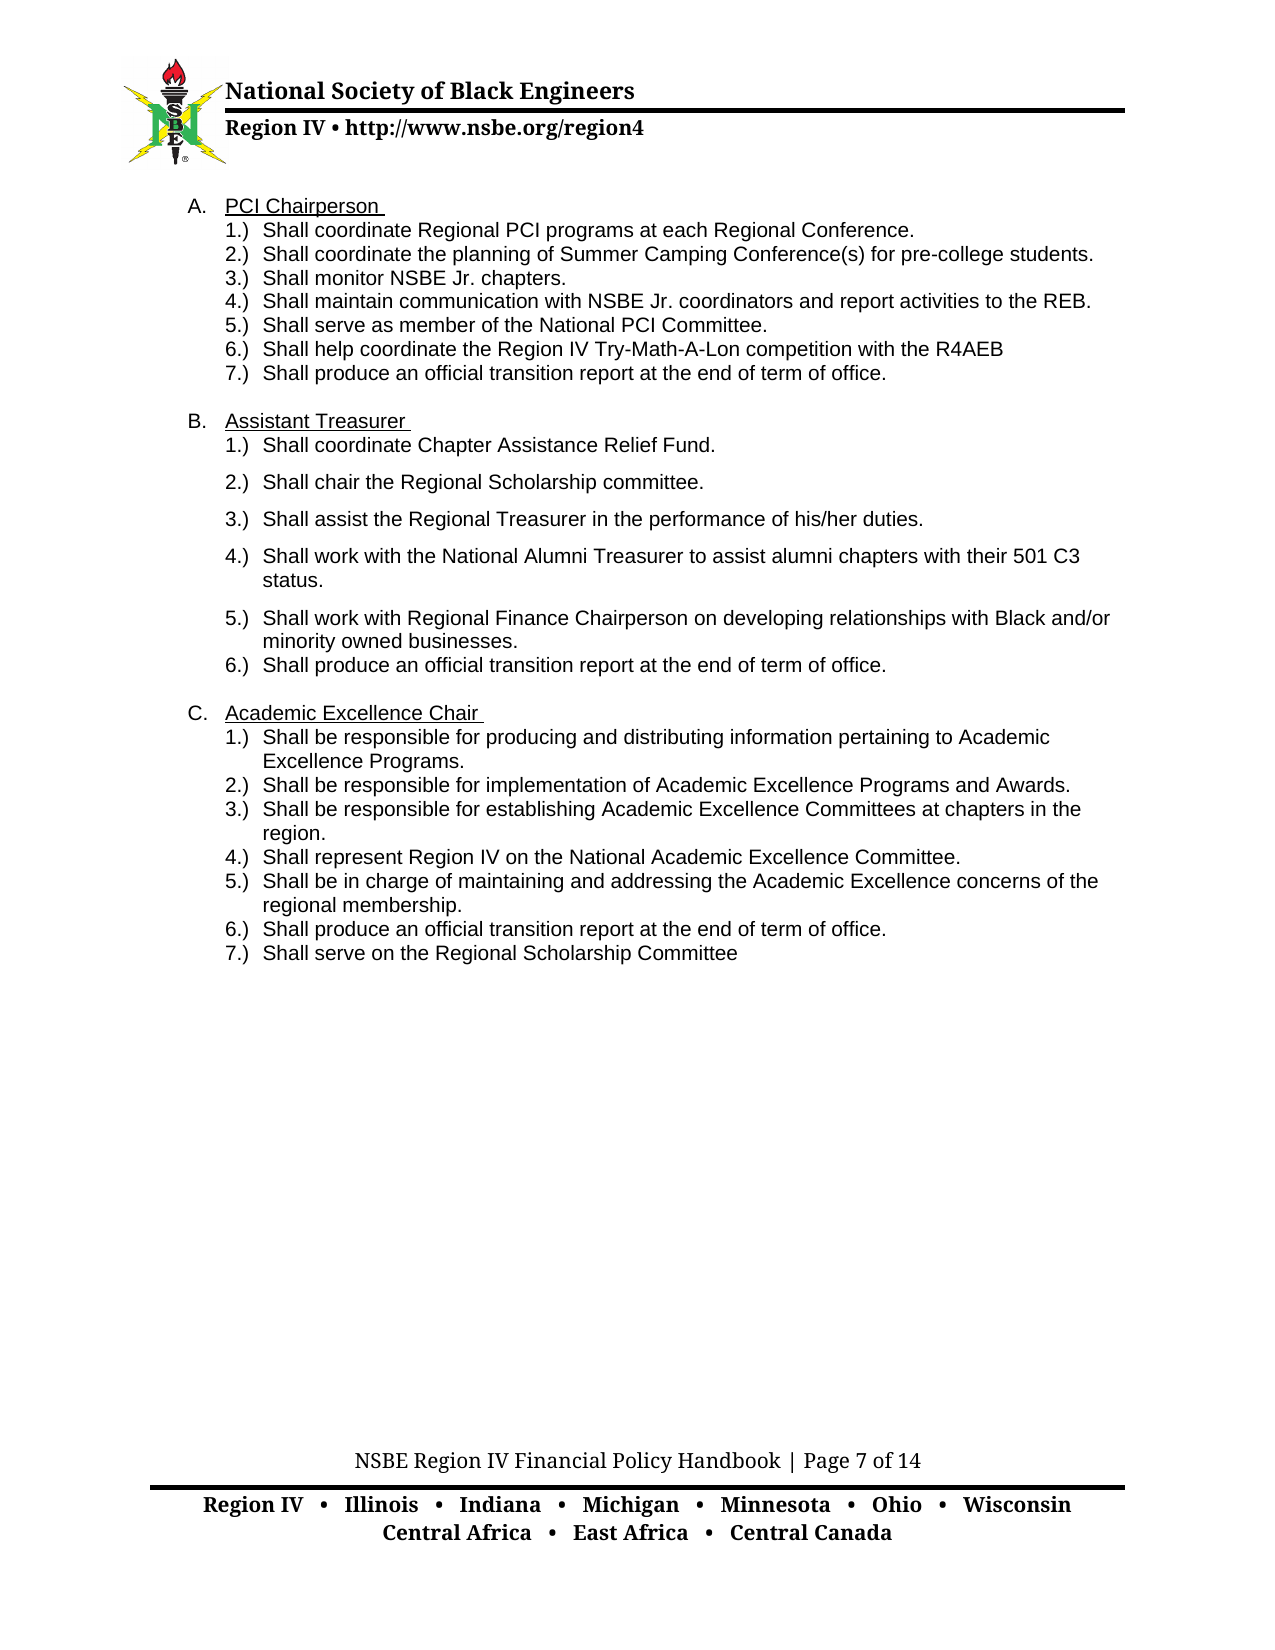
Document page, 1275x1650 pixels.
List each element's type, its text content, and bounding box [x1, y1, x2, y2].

list Shall be responsible for implementation of Academic Excellence Programs and Awards. [225, 773, 1125, 797]
list Shall chair the Regional Scholarship committee. [225, 470, 1125, 494]
list Shall serve as member of the National PCI Committee. [225, 313, 1125, 337]
list Shall coordinate Chapter Assistance Relief Fund. [225, 433, 1125, 457]
list Shall be in charge of maintaining and addressing the Academic Excellence concerns of the regional membership. [225, 869, 1125, 917]
list Shall serve on the Regional Scholarship Committee [225, 941, 1125, 965]
list Shall produce an official transition report at the end of term of office. [225, 653, 1125, 677]
list Academic Excellence Chair [187, 701, 1125, 725]
list Shall help coordinate the Region IV Try-Math-A-Lon competition with the R4AEB [225, 337, 1125, 361]
list Shall produce an official transition report at the end of term of office. [225, 361, 1125, 385]
list Shall be responsible for establishing Academic Excellence Committees at chapters in the region. [225, 797, 1125, 845]
picture [121, 56, 229, 170]
list Shall work with the National Alumni Treasurer to assist alumni chapters with their 501 C3 status. [225, 544, 1125, 592]
list Shall maintain communication with NSBE Jr. coordinators and report activities to the REB. [225, 289, 1125, 313]
list PCI Chairperson [187, 193, 1125, 217]
list Shall produce an official transition report at the end of term of office. [225, 917, 1125, 941]
list Shall coordinate the planning of Summer Camping Conference(s) for pre-college students. [225, 241, 1125, 265]
list Assistant Treasurer [187, 409, 1125, 433]
list Shall monitor NSBE Jr. chapters. [225, 265, 1125, 289]
list Shall work with Regional Finance Chairperson on developing relationships with Black and/or minority owned businesses. [225, 605, 1125, 653]
list Shall represent Region IV on the National Academic Excellence Committee. [225, 845, 1125, 869]
list Shall be responsible for producing and distributing information pertaining to Academic Excellence Programs. [225, 725, 1125, 773]
list Shall coordinate Regional PCI programs at each Regional Conference. [225, 217, 1125, 241]
list Shall assist the Regional Treasurer in the performance of his/her duties. [225, 507, 1125, 531]
